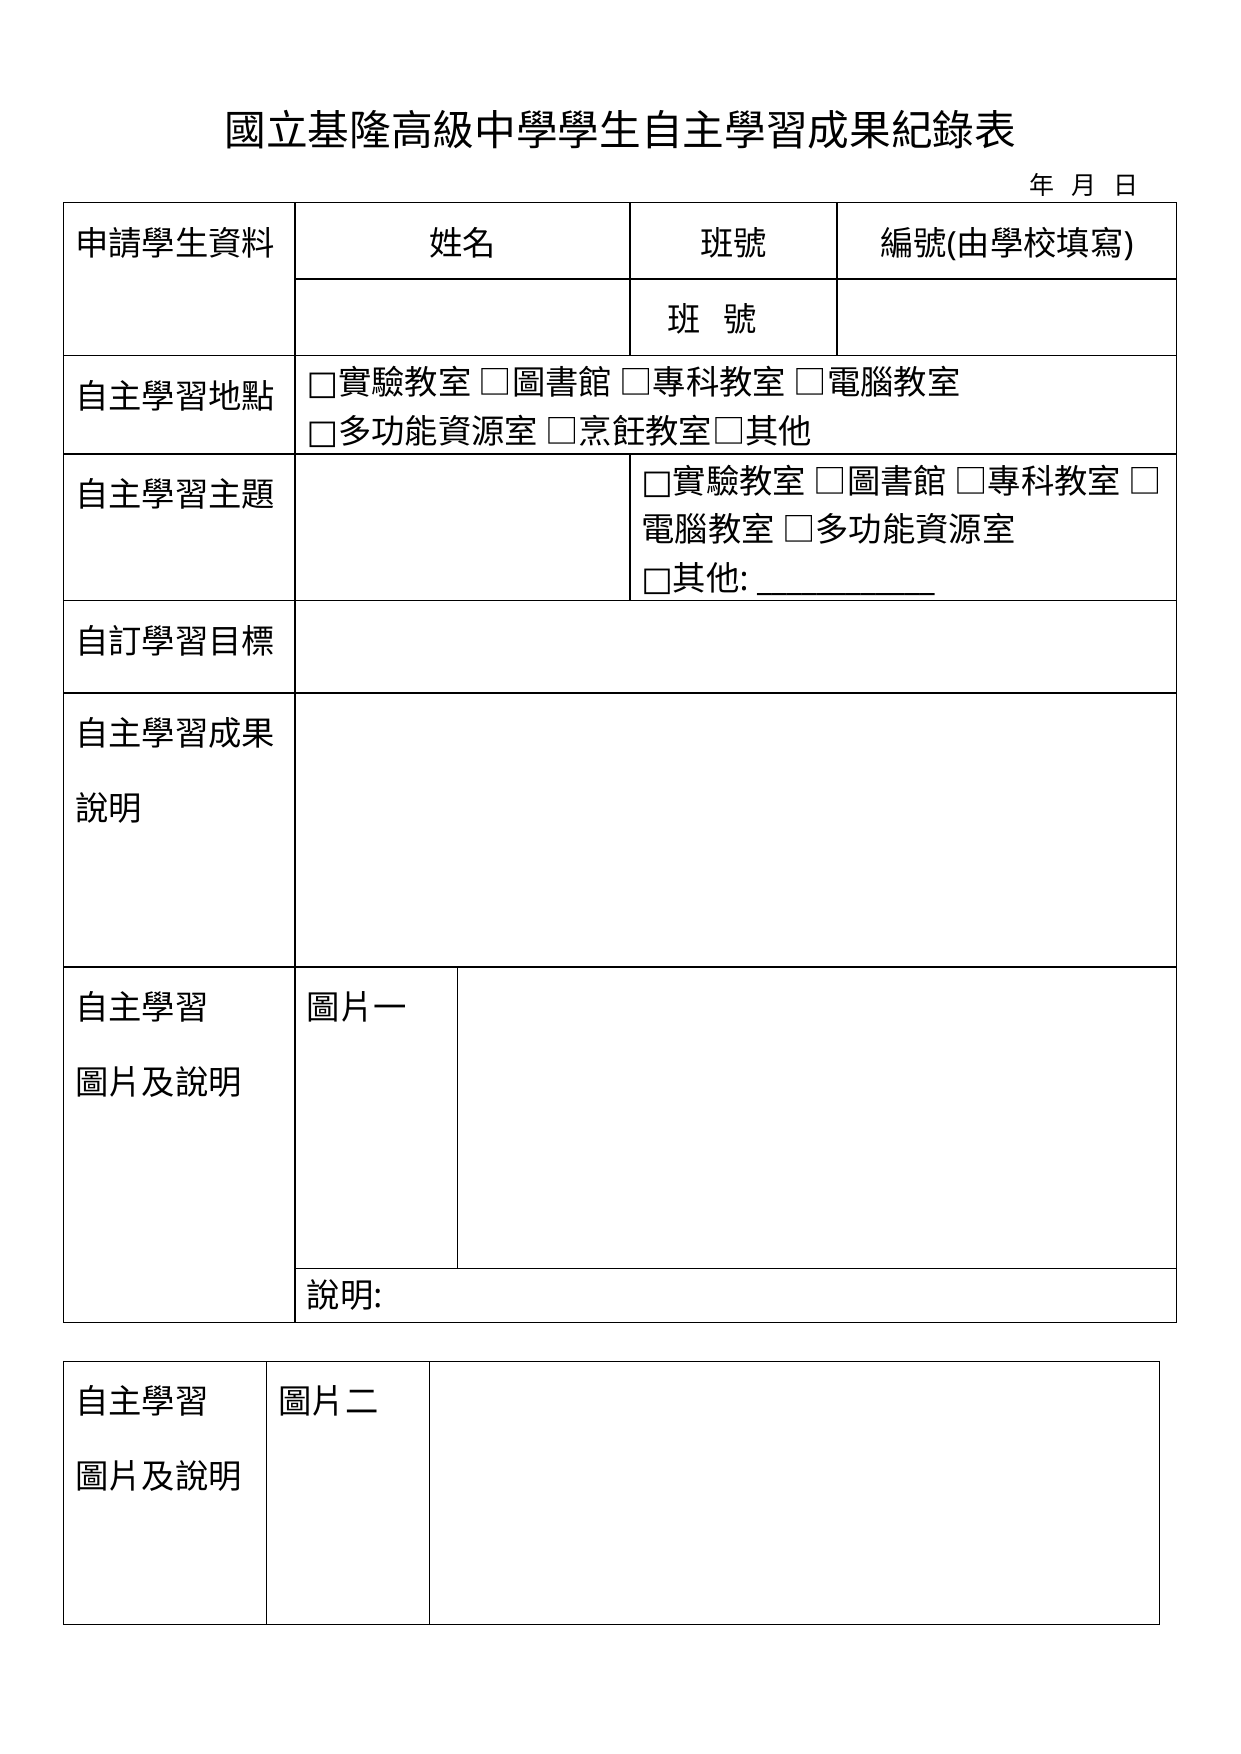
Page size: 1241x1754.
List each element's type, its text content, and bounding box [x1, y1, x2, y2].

table_cell [296, 455, 629, 600]
table_cell [296, 601, 1176, 692]
table_cell 自主學習 圖片及說明 [64, 968, 294, 1322]
text 國立基隆高級中學學生自主學習成果紀錄表 [75, 89, 1165, 164]
table_header 圖片二 [267, 1362, 429, 1624]
table_cell 自主學習主題 [64, 455, 294, 600]
table_cell [458, 968, 1176, 1268]
table_header 班號 [631, 203, 836, 278]
table_cell 自主學習地點 [64, 356, 294, 453]
table_header 自主學習 圖片及說明 [64, 1362, 266, 1624]
table_cell 自主學習成果說明 [64, 694, 294, 966]
table_cell [838, 280, 1176, 354]
table_header 申請學生資料 [64, 203, 294, 354]
table_cell □實驗教室 □圖書館 □專科教室 □電腦教室 □多功能資源室 □其他: ____________ [631, 455, 1176, 600]
table_cell 班 號 [631, 280, 836, 354]
table_header [430, 1362, 1159, 1624]
table_cell [296, 280, 629, 354]
text 年 月 日 [75, 164, 1138, 202]
table_cell □實驗教室 □圖書館 □專科教室 □電腦教室 □多功能資源室 □烹飪教室□其他 [296, 356, 1176, 453]
table_cell 自訂學習目標 [64, 601, 294, 692]
table_cell 說明: [296, 1269, 1176, 1322]
table_cell 圖片一 [296, 968, 457, 1268]
table_header 姓名 [296, 203, 629, 278]
table_header 編號(由學校填寫) [838, 203, 1176, 278]
table_cell [296, 694, 1176, 966]
